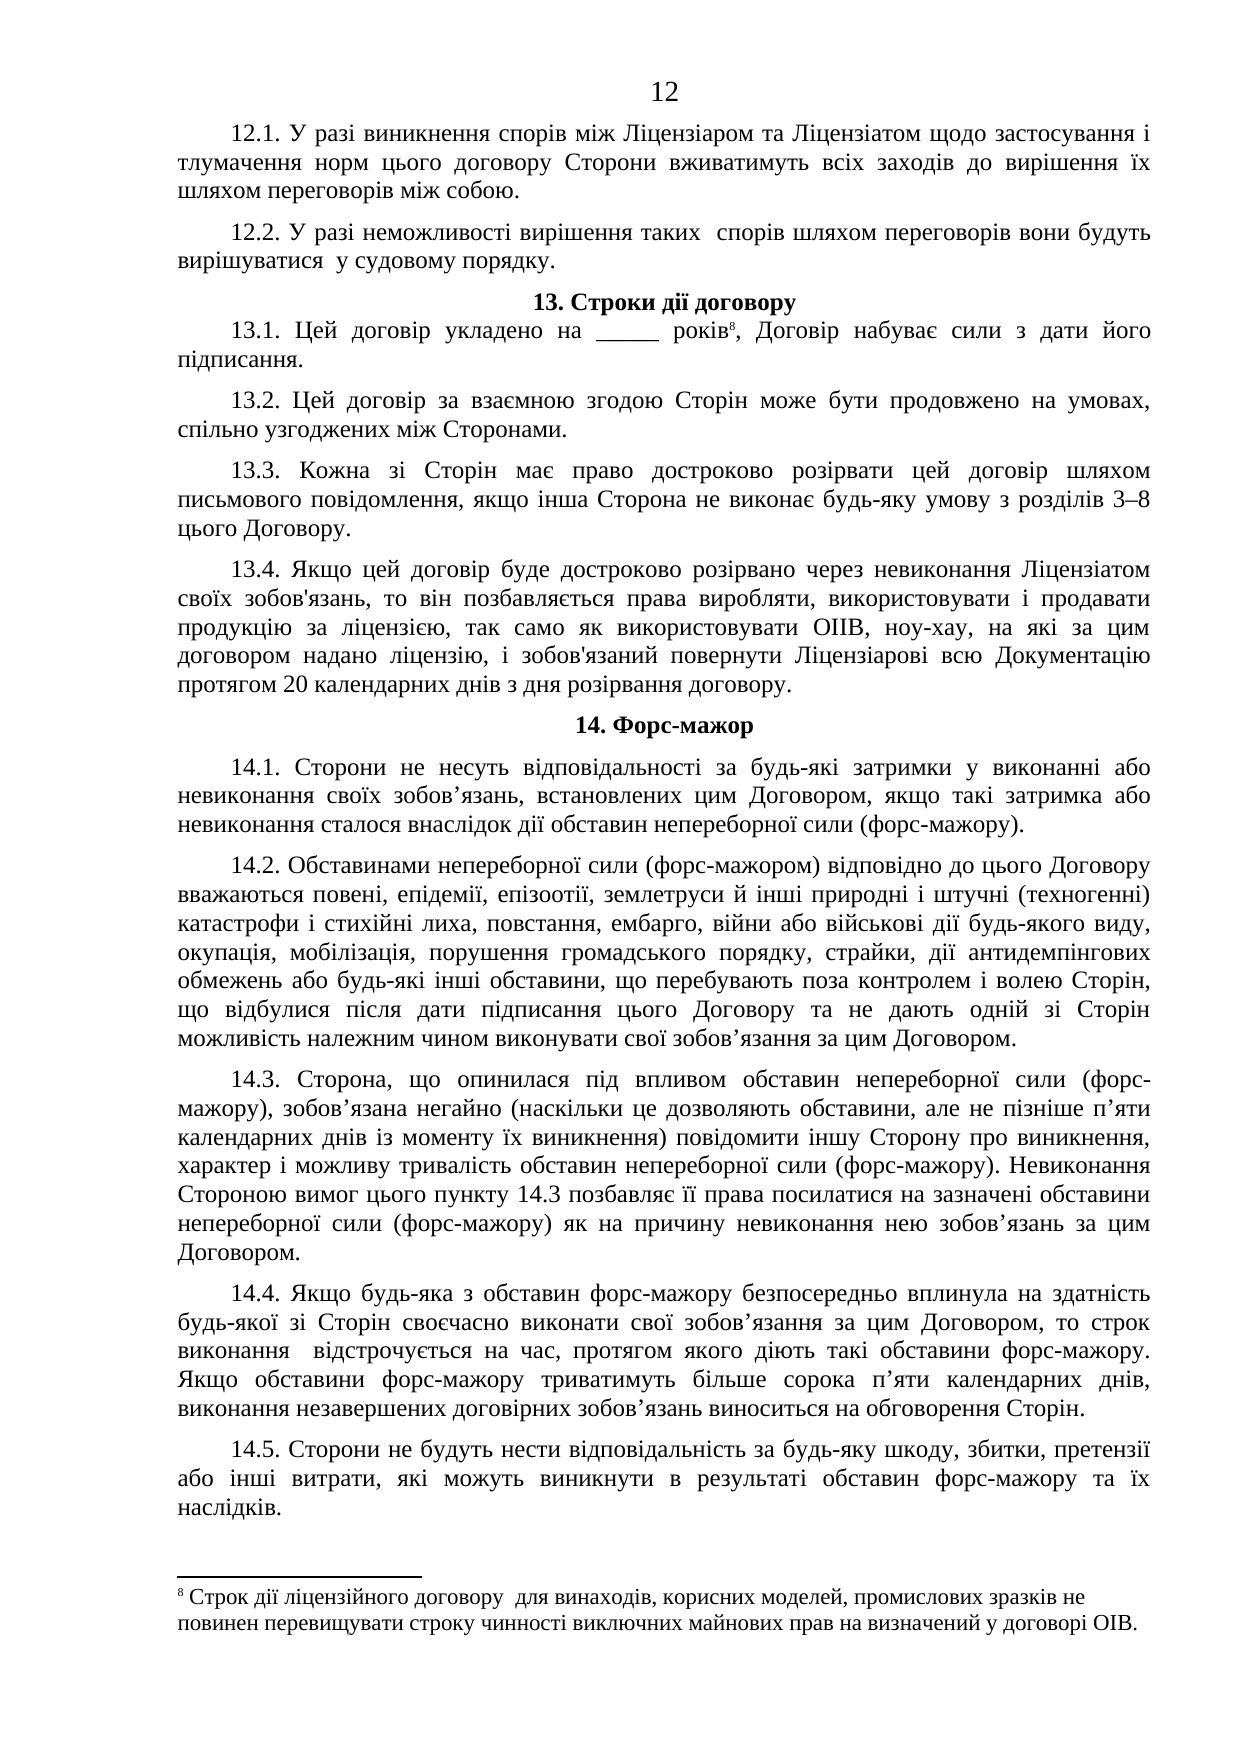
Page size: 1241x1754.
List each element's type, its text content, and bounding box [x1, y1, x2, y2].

text 14.3. Сторона, що опинилася під впливом обставин непереборної сили (форс-мажору), зобов’язана негайно (наскільки це дозволяють обставини, але не пізніше п’яти календарних днів із моменту їх виникнення) повідомити іншу Сторону про виникнення, характер і можливу тривалість обставин непереборної сили (форс-мажору). Невиконання Стороною вимог цього пункту 14.3 позбавляє її права посилатися на зазначені обставини непереборної сили (форс-мажору) як на причину невиконання нею зобов’язань за цим Договором. [177, 1064, 1152, 1266]
text 12.2. У разі неможливості вирішення таких спорів шляхом переговорів вони будуть вирішуватися у судовому порядку. [177, 217, 1152, 274]
text 12.1. У разі виникнення спорів між Ліцензіаром та Ліцензіатом щодо застосування і тлумачення норм цього договору Сторони вживатимуть всіх заходів до вирішення їх шляхом переговорів між собою. [177, 118, 1152, 204]
text 14.1. Сторони не несуть відповідальності за будь-які затримки у виконанні або невиконання своїх зобов’язань, встановлених цим Договором, якщо такі затримка або невиконання сталося внаслідок дії обставин непереборної сили (форс-мажору). [177, 752, 1152, 838]
text 14. Форс-мажор [177, 711, 1152, 739]
text 14.5. Сторони не будуть нести відповідальність за будь-яку шкоду, збитки, претензії або інші витрати, які можуть виникнути в результаті обставин форс-мажору та їх наслідків. [177, 1434, 1152, 1521]
text 14.2. Обставинами непереборної сили (форс-мажором) відповідно до цього Договору вважаються повені, епідемії, епізоотії, землетруси й інші природні і штучні (техногенні) катастрофи і стихійні лиха, повстання, ембарго, війни або військові дії будь-якого виду, окупація, мобілізація, порушення громадського порядку, страйки, дії антидемпінгових обмежень або будь-які інші обставини, що перебувають поза контролем і волею Сторін, що відбулися після дати підписання цього Договору та не дають одній зі Сторін можливість належним чином виконувати свої зобов’язання за цим Договором. [177, 851, 1152, 1052]
text 13.2. Цей договір за взаємною згодою Сторін може бути продовжено на умовах, спільно узгоджених між Сторонами. [177, 386, 1152, 443]
text 13.3. Кожна зі Сторін має право достроково розірвати цей договір шляхом письмового повідомлення, якщо інша Сторона не виконає будь-яку умову з розділів 3–8 цього Договору. [177, 456, 1152, 542]
text 13.4. Якщо цей договір буде достроково розірвано через невиконання Ліцензіатом своїх зобов'язань, то він позбавляється права виробляти, використовувати і продавати продукцію за ліцензією, так само як використовувати ОІІВ, ноу-хау, на які за цим договором надано ліцензію, і зобов'язаний повернути Ліцензіарові всю Документацію протягом 20 календарних днів з дня розірвання договору. [177, 554, 1152, 698]
text 13.1. Цей договір укладено на _____ років, Договір набуває сили з дати його підписання. [177, 316, 1152, 373]
text 13. Строки дії договору [177, 287, 1152, 316]
text 14.4. Якщо будь-яка з обставин форс-мажору безпосередньо вплинула на здатність будь-якої зі Сторін своєчасно виконати свої зобов’язання за цим Договором, то строк виконання відстрочується на час, протягом якого діють такі обставини форс-мажору. Якщо обставини форс-мажору триватимуть більше сорока п’яти календарних днів, виконання незавершених договірних зобов’язань виноситься на обговорення Сторін. [177, 1278, 1152, 1422]
